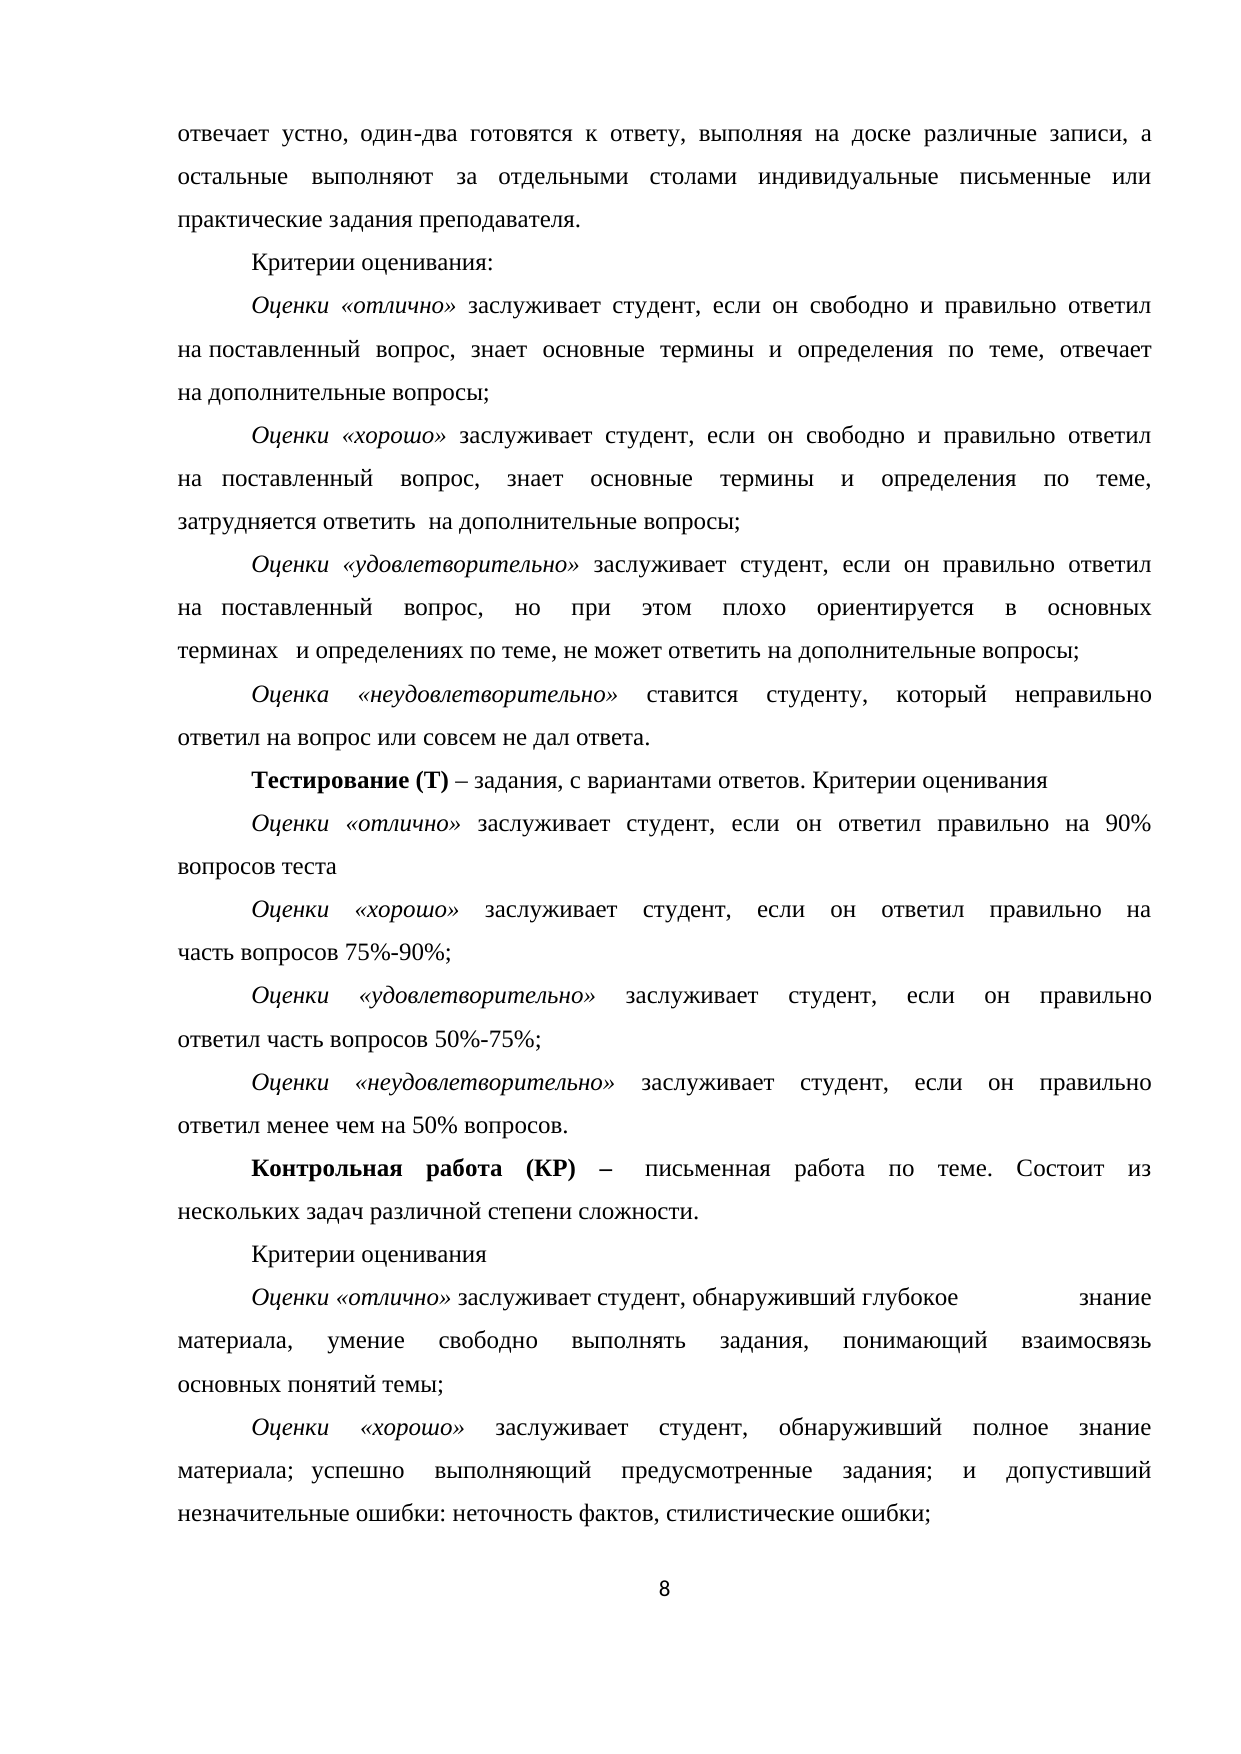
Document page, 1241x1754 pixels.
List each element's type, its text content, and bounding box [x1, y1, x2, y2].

text Оценки «хорошо» заслуживает студент, если он свободно и правильно ответил на поставленный вопрос, знает основные термины и определения по теме, затрудняется ответить на дополнительные вопросы; [177, 420, 1152, 535]
text Оценки «хорошо» заслуживает студент, обнаруживший полное знание материала; успешно выполняющий предусмотренные задания; и допустивший незначительные ошибки: неточность фактов, стилистические ошибки; [177, 1412, 1152, 1527]
text Критерии оценивания [177, 1239, 1152, 1268]
text Оценки «удовлетворительно» заслуживает студент, если он правильно ответил часть вопросов 50%-75%; [177, 981, 1152, 1052]
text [177, 118, 1152, 233]
text Контрольная работа (КР) – письменная работа по теме. Состоит из нескольких задач различной степени сложности. [177, 1153, 1152, 1225]
text Оценки «отлично» заслуживает студент, если он свободно и правильно ответил на поставленный вопрос, знает основные термины и определения по теме, отвечает на дополнительные вопросы; [177, 291, 1152, 406]
text Оценки «неудовлетворительно» заслуживает студент, если он правильно ответил менее чем на 50% вопросов. [177, 1067, 1152, 1139]
text Оценка «неудовлетворительно» ставится студенту, который неправильно ответил на вопрос или совсем не дал ответа. [177, 679, 1152, 751]
text Оценки «отлично» заслуживает студент, если он ответил правильно на 90% вопросов теста [177, 808, 1152, 880]
text Оценки «хорошо» заслуживает студент, если он ответил правильно на часть вопросов 75%-90%; [177, 894, 1152, 966]
text Критерии оценивания: [177, 247, 1152, 276]
text Оценки «отлично» заслуживает студент, обнаруживший глубокое знание материала, умение свободно выполнять задания, понимающий взаимосвязь основных понятий темы; [177, 1282, 1152, 1397]
text Тестирование (Т) – задания, с вариантами ответов. Критерии оценивания [177, 765, 1152, 794]
text Оценки «удовлетворительно» заслуживает студент, если он правильно ответил на поставленный вопрос, но при этом плохо ориентируется в основных терминах и определениях по теме, не может ответить на дополнительные вопросы; [177, 549, 1152, 664]
